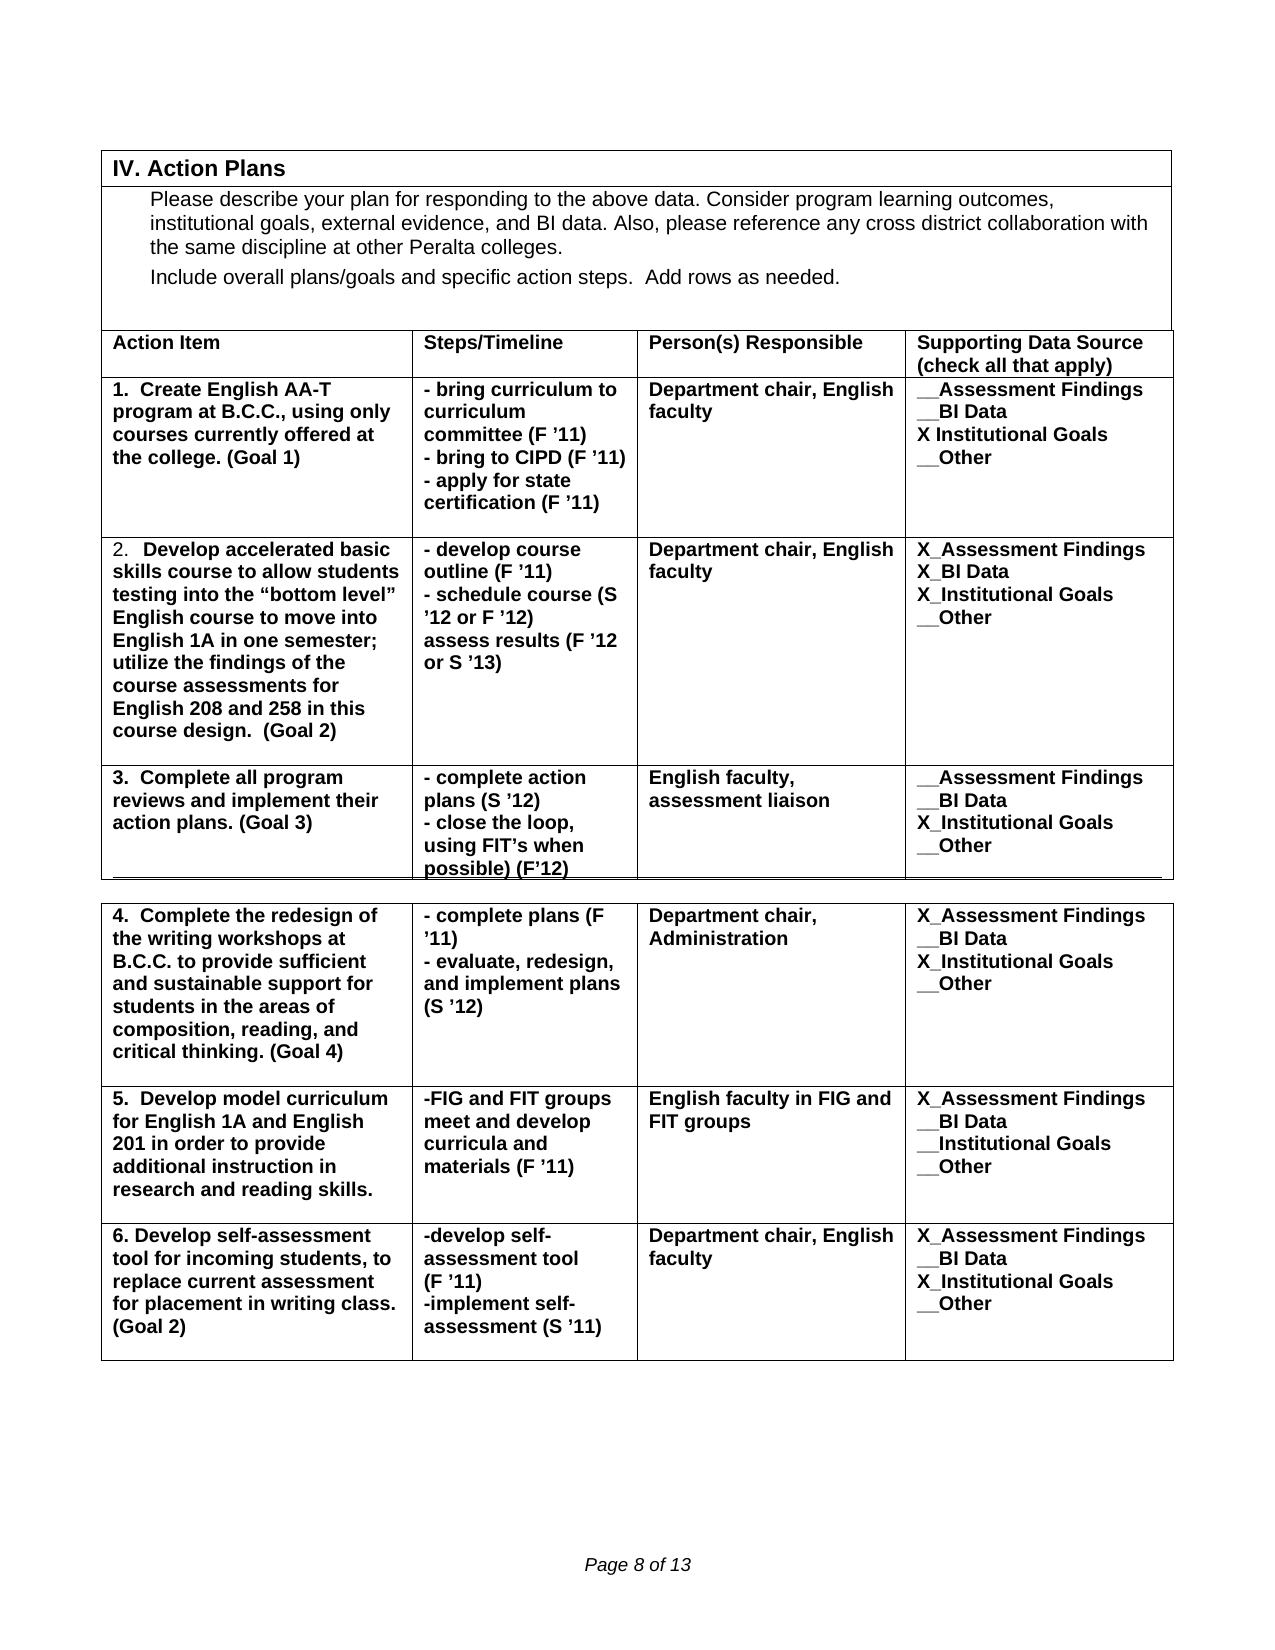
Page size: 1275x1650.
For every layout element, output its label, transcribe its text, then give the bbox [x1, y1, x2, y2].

table_cell Person(s) Responsible [638, 331, 905, 377]
table_cell X_Assessment Findings X_BI Data X_Institutional Goals __Other [906, 538, 1173, 765]
table_cell -FIG and FIT groups meet and develop curricula and materials (F ’11) [413, 1087, 637, 1223]
table_cell - develop course outline (F ’11) - schedule course (S ’12 or F ’12) assess results (F ’12 or S ’13) [413, 538, 637, 765]
table_header Department chair, Administration [638, 904, 905, 1086]
table_header - complete plans (F ’11) - evaluate, redesign, and implement plans (S ’12) [413, 904, 637, 1086]
table_cell - bring curriculum to curriculum committee (F ’11) - bring to CIPD (F ’11) - apply for state certification (F ’11) [413, 378, 637, 537]
table_cell 1. Create English AA-T program at B.C.C., using only courses currently offered at the college. (Goal 1) [102, 378, 412, 537]
table_cell __Assessment Findings __BI Data X Institutional Goals __Other [906, 378, 1173, 537]
table_cell Department chair, English faculty [638, 1224, 905, 1360]
table_cell Action Item [102, 331, 412, 377]
table_header IV. Action Plans [102, 151, 1171, 186]
table_header X_Assessment Findings __BI Data X_Institutional Goals __Other [906, 904, 1173, 1086]
table_cell 6. Develop self-assessment tool for incoming students, to replace current assessment for placement in writing class. (Goal 2) [102, 1224, 412, 1360]
table_cell 3. Complete all program reviews and implement their action plans. (Goal 3) [102, 766, 412, 879]
table_cell -develop self-assessment tool (F ’11) -implement self-assessment (S ’11) [413, 1224, 637, 1360]
table_cell Please describe your plan for responding to the above data. Consider program learning outcomes, institutional goals, external evidence, and BI data. Also, please reference any cross district collaboration with the same discipline at other Peralta colleges. Include overall plans/goals and specific action steps. Add rows as needed. [102, 187, 1171, 330]
table_cell Department chair, English faculty [638, 378, 905, 537]
table_cell Supporting Data Source (check all that apply) [906, 331, 1173, 377]
table_cell Department chair, English faculty [638, 538, 905, 765]
table_cell X_Assessment Findings __BI Data __Institutional Goals __Other [906, 1087, 1173, 1223]
table_cell Steps/Timeline [413, 331, 637, 377]
table_cell 2. Develop accelerated basic skills course to allow students testing into the “bottom level” English course to move into English 1A in one semester; utilize the findings of the course assessments for English 208 and 258 in this course design. (Goal 2) [102, 538, 412, 765]
table_cell __Assessment Findings __BI Data X_Institutional Goals __Other [906, 766, 1173, 879]
table_cell English faculty, assessment liaison [638, 766, 905, 877]
table_cell - complete action plans (S ’12) - close the loop, using FIT’s when possible) (F’12) [413, 766, 637, 877]
table_header 4. Complete the redesign of the writing workshops at B.C.C. to provide sufficient and sustainable support for students in the areas of composition, reading, and critical thinking. (Goal 4) [102, 904, 412, 1086]
table_cell 5. Develop model curriculum for English 1A and English 201 in order to provide additional instruction in research and reading skills. [102, 1087, 412, 1223]
table_cell X_Assessment Findings __BI Data X_Institutional Goals __Other [906, 1224, 1173, 1360]
table_cell English faculty in FIG and FIT groups [638, 1087, 905, 1223]
